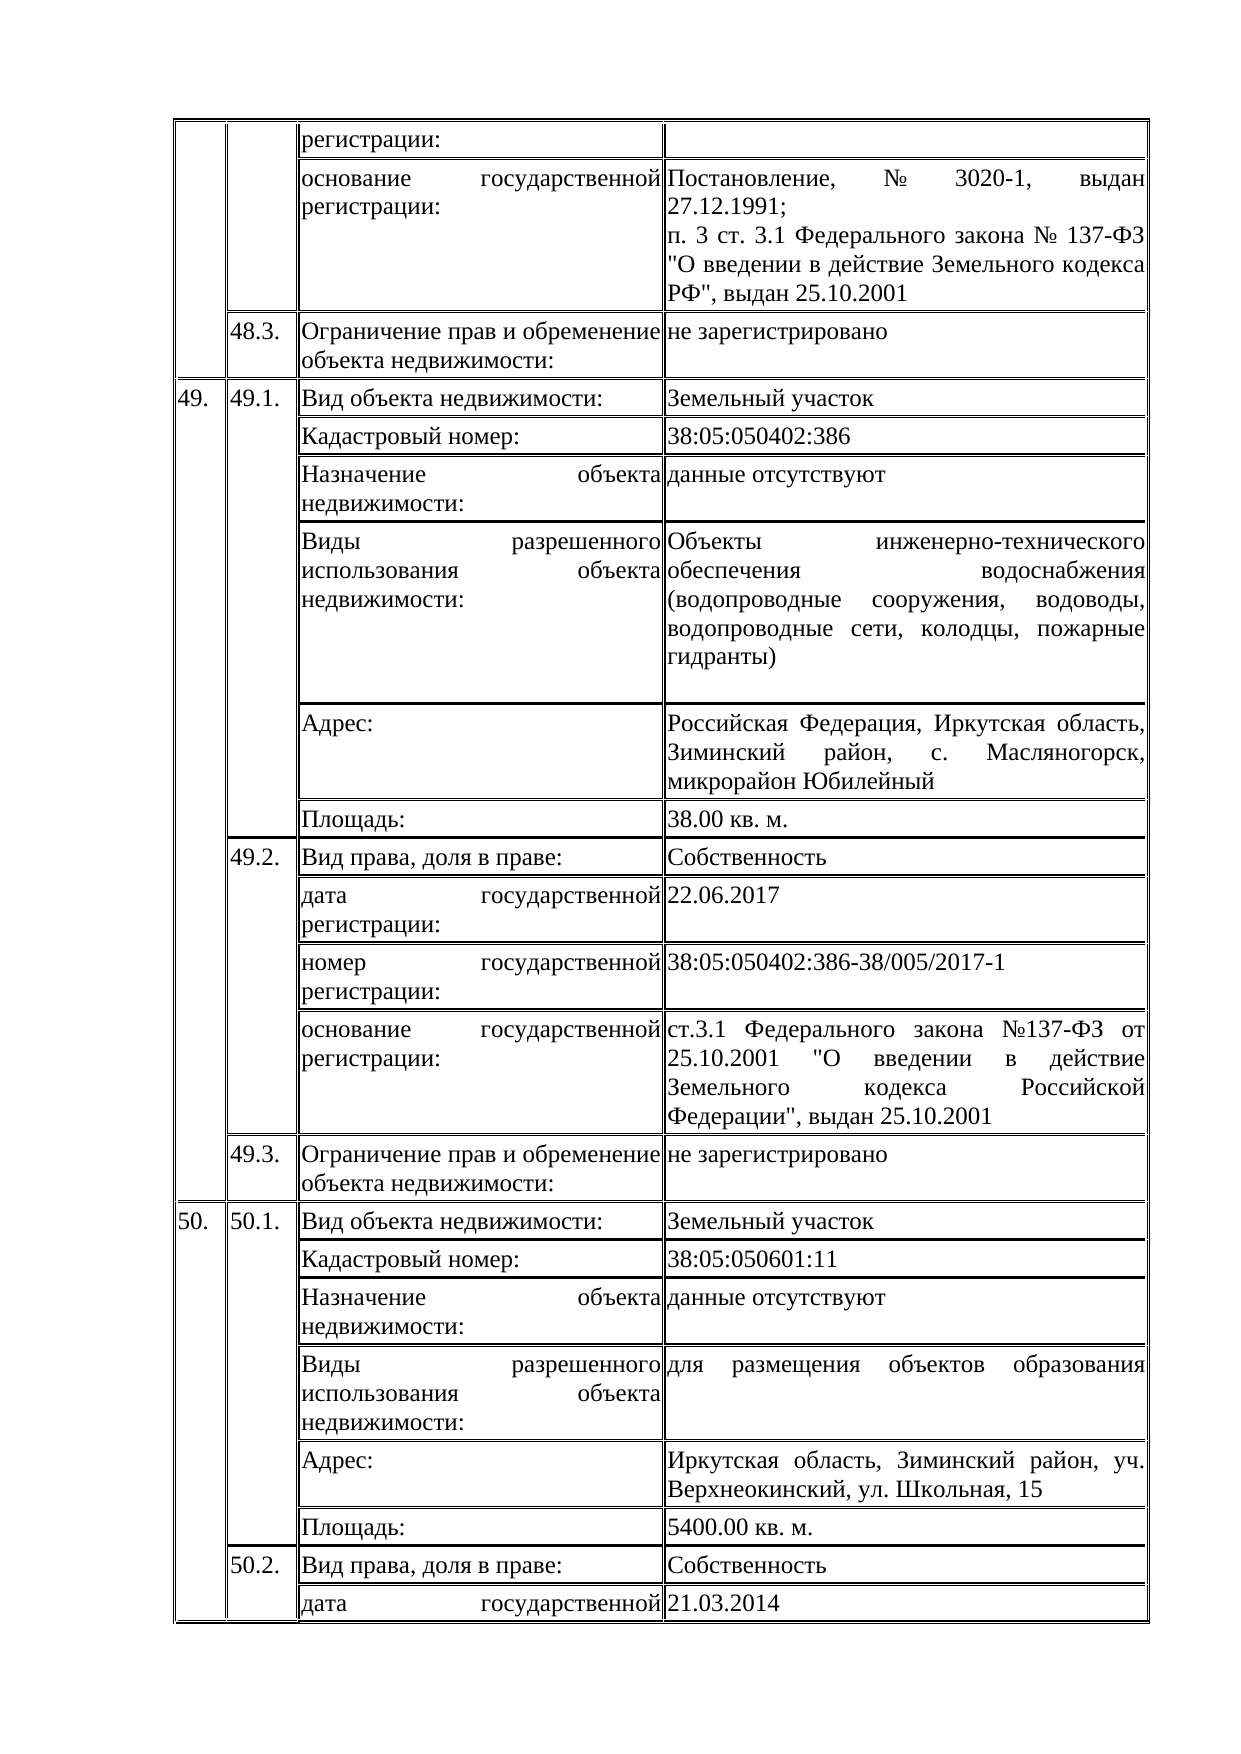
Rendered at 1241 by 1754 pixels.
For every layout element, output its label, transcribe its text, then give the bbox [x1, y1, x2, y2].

table_cell Назначение объекта недвижимости: [300, 457, 662, 520]
table_cell ст.3.1 Федерального закона №137-ФЗ от 25.10.2001 "О введении в действие Земельного кодекса Российской Федерации", выдан 25.10.2001 [666, 1008, 1147, 1133]
table_cell 50.2. [227, 1544, 298, 1620]
table_cell 38.00 кв. м. [664, 798, 1148, 836]
table_cell не зарегистрировано [664, 1133, 1148, 1199]
table_cell данные отсутствуют [666, 453, 1147, 520]
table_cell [298, 120, 664, 156]
table_cell для размещения объектов образования [666, 1343, 1147, 1439]
table_cell Кадастровый номер: [300, 418, 662, 453]
table_cell 49.2. [228, 839, 296, 1133]
table_cell Земельный участок [664, 377, 1148, 415]
table_cell 49.3. [228, 1136, 296, 1199]
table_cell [664, 122, 1147, 156]
table_cell основание государственной регистрации: [300, 160, 662, 309]
table_cell Вид права, доля в праве: [300, 839, 662, 874]
table_cell 38:05:050402:386-38/005/2017-1 [666, 941, 1147, 1008]
table_cell Вид права, доля в праве: [300, 1547, 662, 1582]
table_cell 38:05:050402:386 [664, 415, 1148, 453]
table_cell номер государственной регистрации: [300, 945, 662, 1008]
table_cell дата государственной регистрации: [300, 878, 662, 941]
table_cell Адрес: [300, 1442, 662, 1506]
table_cell Кадастровый номер: [300, 1241, 662, 1276]
table_cell 48.3. [228, 313, 296, 377]
table_cell Назначение объекта недвижимости: [300, 1279, 662, 1343]
table_cell 50.1. [228, 1203, 296, 1544]
table_cell Земельный участок [666, 1200, 1147, 1238]
table_cell 49. [174, 377, 227, 1199]
table_cell Собственность [666, 836, 1147, 874]
table_cell 5400.00 кв. м. [664, 1506, 1148, 1544]
table_cell Площадь: [300, 801, 662, 836]
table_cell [298, 1582, 664, 1620]
table_cell Собственность [666, 1544, 1147, 1582]
table_cell 38:05:050601:11 [666, 1238, 1148, 1276]
table_cell Ограничение прав и обременение объекта недвижимости: [300, 1136, 662, 1199]
table_cell Виды разрешенного использования объекта недвижимости: [300, 1347, 662, 1439]
table_cell данные отсутствуют [666, 1276, 1147, 1343]
table_cell 49.1. [228, 380, 296, 836]
table_cell основание государственной регистрации: [300, 1012, 662, 1133]
table_cell Объекты инженерно-технического обеспечения водоснабжения (водопроводные сооружения, водоводы, водопроводные сети, колодцы, пожарные гидранты) [666, 520, 1147, 702]
table_cell 21.03.2014 [664, 1582, 1147, 1620]
table_cell Российская Федерация, Иркутская область, Зиминский район, с. Масляногорск, микрорайон Юбилейный [666, 702, 1147, 798]
table_cell Вид объекта недвижимости: [300, 380, 662, 415]
table_cell Постановление, № 3020-1, выдан 27.12.1991; п. 3 ст. 3.1 Федерального закона № 137-ФЗ "О введении в действие Земельного кодекса РФ", выдан 25.10.2001 [666, 156, 1147, 309]
table_cell Ограничение прав и обременение объекта недвижимости: [300, 313, 662, 377]
table_cell Вид объекта недвижимости: [300, 1203, 662, 1238]
table_cell Площадь: [300, 1509, 662, 1544]
table_cell Иркутская область, Зиминский район, уч. Верхнеокинский, ул. Школьная, 15 [664, 1439, 1148, 1506]
table_cell Виды разрешенного использования объекта недвижимости: [300, 523, 662, 702]
table_cell 50. [176, 1200, 227, 1620]
table_cell Адрес: [300, 705, 662, 798]
table_cell 22.06.2017 [666, 874, 1147, 941]
table_cell не зарегистрировано [666, 310, 1147, 377]
